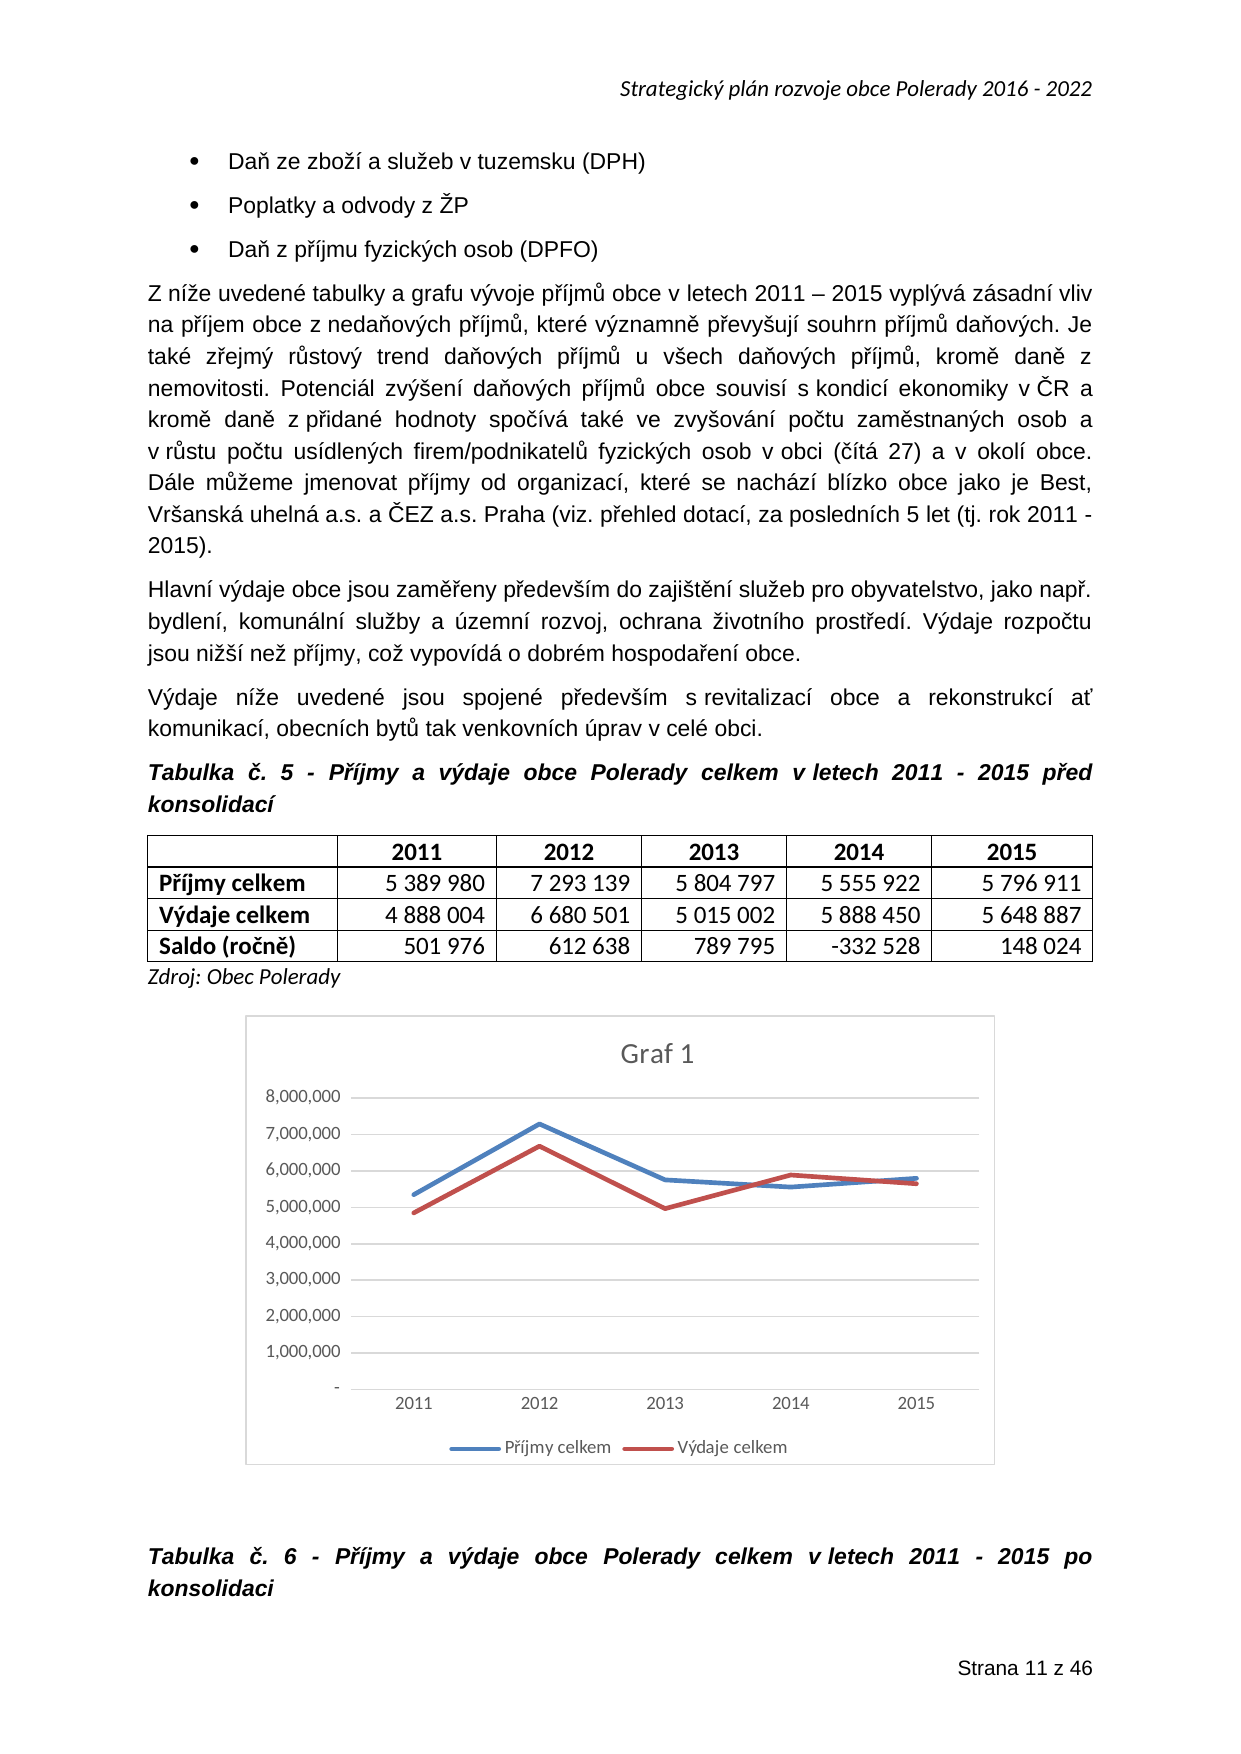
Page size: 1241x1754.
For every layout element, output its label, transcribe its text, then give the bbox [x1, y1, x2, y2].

table_cell -332 528 [787, 931, 931, 961]
table_cell 5 389 980 [338, 868, 496, 898]
table_cell 501 976 [338, 931, 496, 961]
table_cell 5 796 911 [932, 868, 1092, 898]
table_header 2013 [642, 836, 786, 866]
table_header 2015 [932, 836, 1092, 866]
table_cell 148 024 [932, 931, 1092, 961]
table_cell Výdaje celkem [148, 899, 337, 929]
text Tabulka č. 5 - Příjmy a výdaje obce Polerady celkem v letech 2011 - 2015 před konsolidací [148, 759, 1093, 817]
table_cell 4 888 004 [338, 899, 496, 929]
table_cell 5 015 002 [642, 899, 786, 929]
list Daň z příjmu fyzických osob (DPFO) [190, 236, 1093, 262]
table_header 2014 [787, 836, 931, 866]
list Daň ze zboží a služeb v tuzemsku (DPH) [190, 148, 1093, 174]
table_cell 5 555 922 [787, 868, 931, 898]
table_cell 612 638 [497, 931, 641, 961]
table_cell 5 888 450 [787, 899, 931, 929]
text Hlavní výdaje obce jsou zaměřeny především do zajištění služeb pro obyvatelstvo, jako např. bydlení, komunální služby a územní rozvoj, ochrana životního prostředí. Výdaje rozpočtu jsou nižší než příjmy, což vypovídá o dobrém hospodaření obce. [148, 576, 1093, 666]
table_header 2011 [338, 836, 496, 866]
list Poplatky a odvody z ŽP [190, 192, 1093, 218]
table_cell 5 804 797 [642, 868, 786, 898]
text Z níže uvedené tabulky a grafu vývoje příjmů obce v letech 2011 – 2015 vyplývá zásadní vliv na příjem obce z nedaňových příjmů, které významně převyšují souhrn příjmů daňových. Je také zřejmý růstový trend daňových příjmů u všech daňových příjmů, kromě daně z nemovitosti. Potenciál zvýšení daňových příjmů obce souvisí s kondicí ekonomiky v ČR a kromě daně z přidané hodnoty spočívá také ve zvyšování počtu zaměstnaných osob a v růstu počtu usídlených firem/podnikatelů fyzických osob v obci (čítá 27) a v okolí obce. Dále můžeme jmenovat příjmy od organizací, které se nachází blízko obce jako je Best, Vršanská uhelná a.s. a ČEZ a.s. Praha (viz. přehled dotací, za posledních 5 let (tj. rok 2011 - 2015). [148, 280, 1093, 559]
table_cell 7 293 139 [497, 868, 641, 898]
text Výdaje níže uvedené jsou spojené především s revitalizací obce a rekonstrukcí ať komunikací, obecních bytů tak venkovních úprav v celé obci. [148, 683, 1093, 741]
table_cell Příjmy celkem [148, 868, 337, 898]
table_header [148, 836, 337, 866]
table_cell 6 680 501 [497, 899, 641, 929]
table_header 2012 [497, 836, 641, 866]
table_cell 789 795 [642, 931, 786, 961]
table_cell Saldo (ročně) [148, 931, 337, 961]
text Tabulka č. 6 - Příjmy a výdaje obce Polerady celkem v letech 2011 - 2015 po konsolidaci [148, 1543, 1093, 1601]
text Zdroj: Obec Polerady [148, 962, 1093, 990]
table_cell 5 648 887 [932, 899, 1092, 929]
